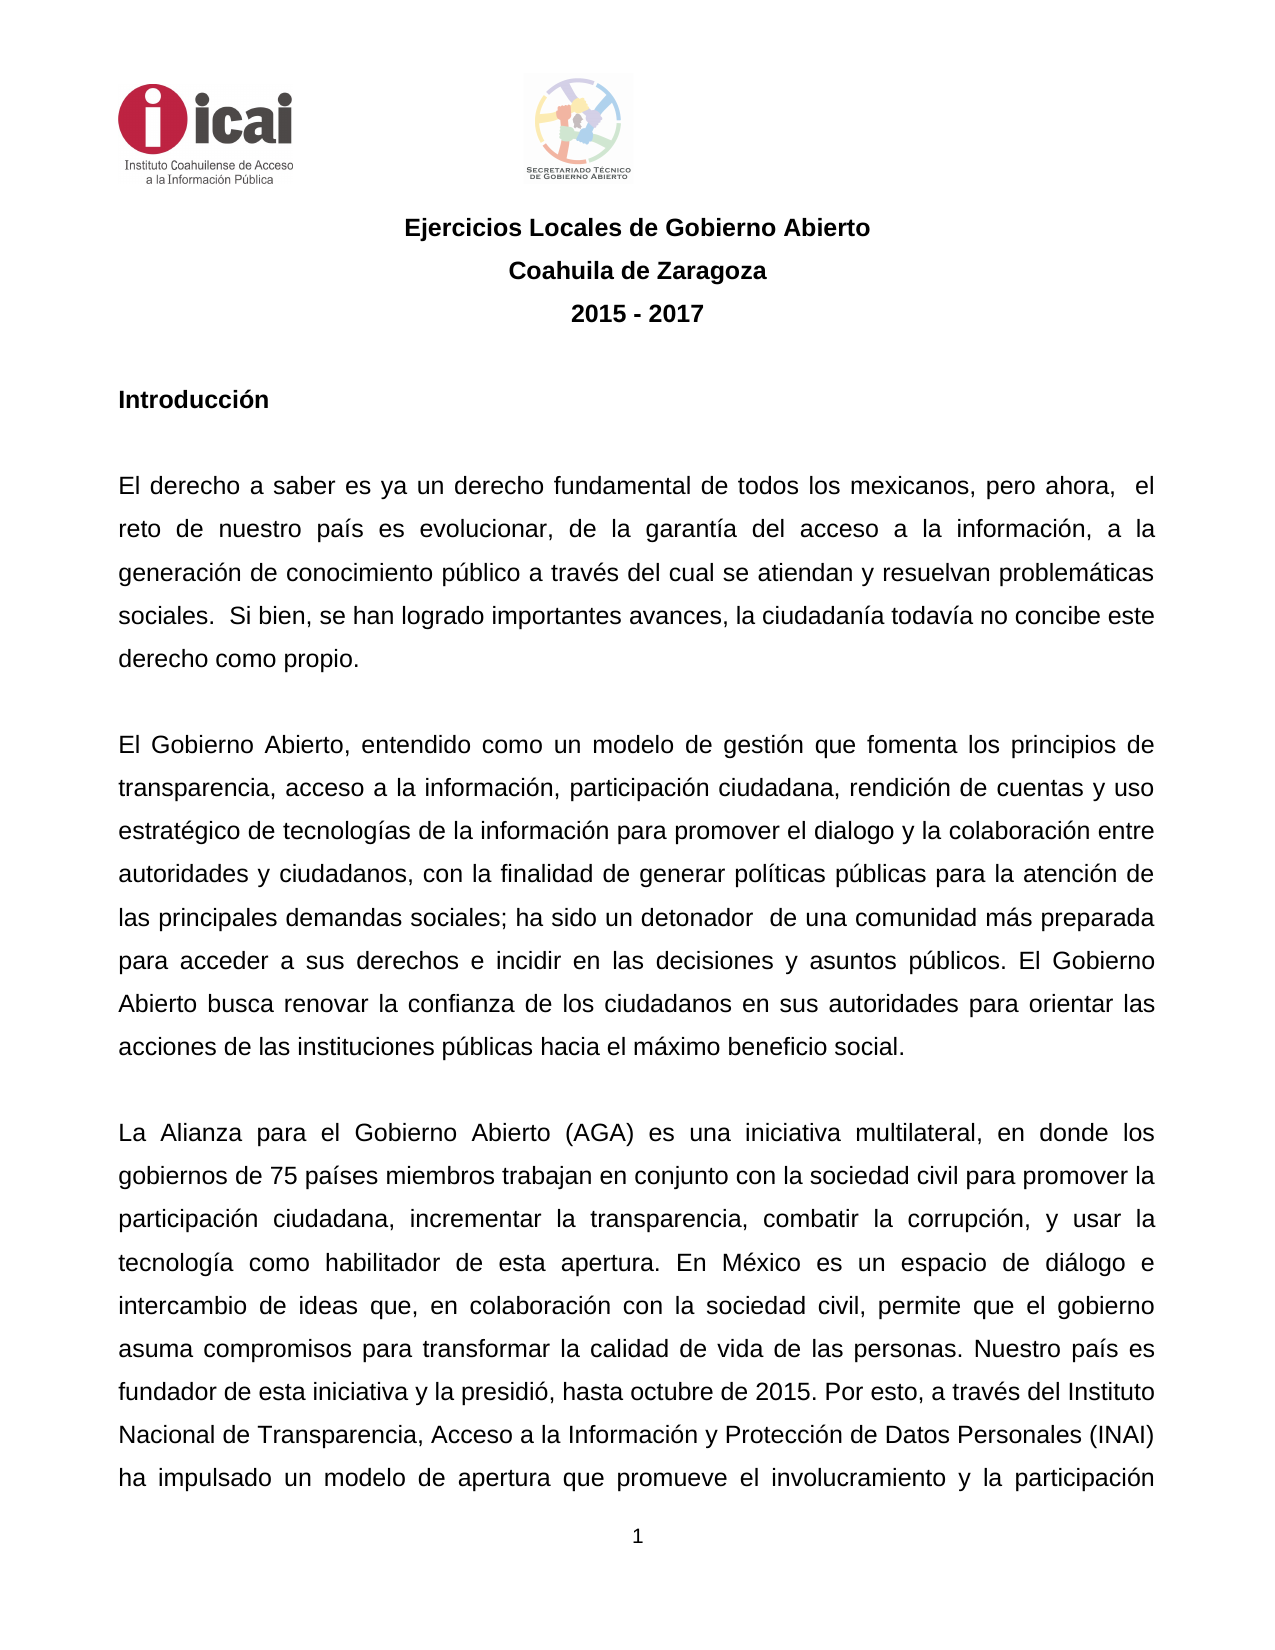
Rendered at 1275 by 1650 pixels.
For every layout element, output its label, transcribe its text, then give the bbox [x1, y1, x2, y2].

text El derecho a saber es ya un derecho fundamental de todos los mexicanos, pero ahora, el reto de nuestro país es evolucionar, de la garantía del acceso a la información, a la generación de conocimiento público a través del cual se atiendan y resuelvan problemáticas sociales. Si bien, se han logrado importantes avances, la ciudadanía todavía no concibe este derecho como propio. [118, 471, 1157, 673]
text Ejercicios Locales de Gobierno Abierto [118, 213, 1157, 241]
text El Gobierno Abierto, entendido como un modelo de gestión que fomenta los principios de transparencia, acceso a la información, participación ciudadana, rendición de cuentas y uso estratégico de tecnologías de la información para promover el dialogo y la colaboración entre autoridades y ciudadanos, con la finalidad de generar políticas públicas para la atención de las principales demandas sociales; ha sido un detonador de una comunidad más preparada para acceder a sus derechos e incidir en las decisiones y asuntos públicos. El Gobierno Abierto busca renovar la confianza de los ciudadanos en sus autoridades para orientar las acciones de las instituciones públicas hacia el máximo beneficio social. [118, 730, 1157, 1061]
text Introducción [118, 385, 1157, 414]
text 2015 - 2017 [118, 299, 1157, 328]
picture [523, 73, 634, 184]
picture [118, 84, 293, 184]
text Coahuila de Zaragoza [118, 256, 1157, 284]
